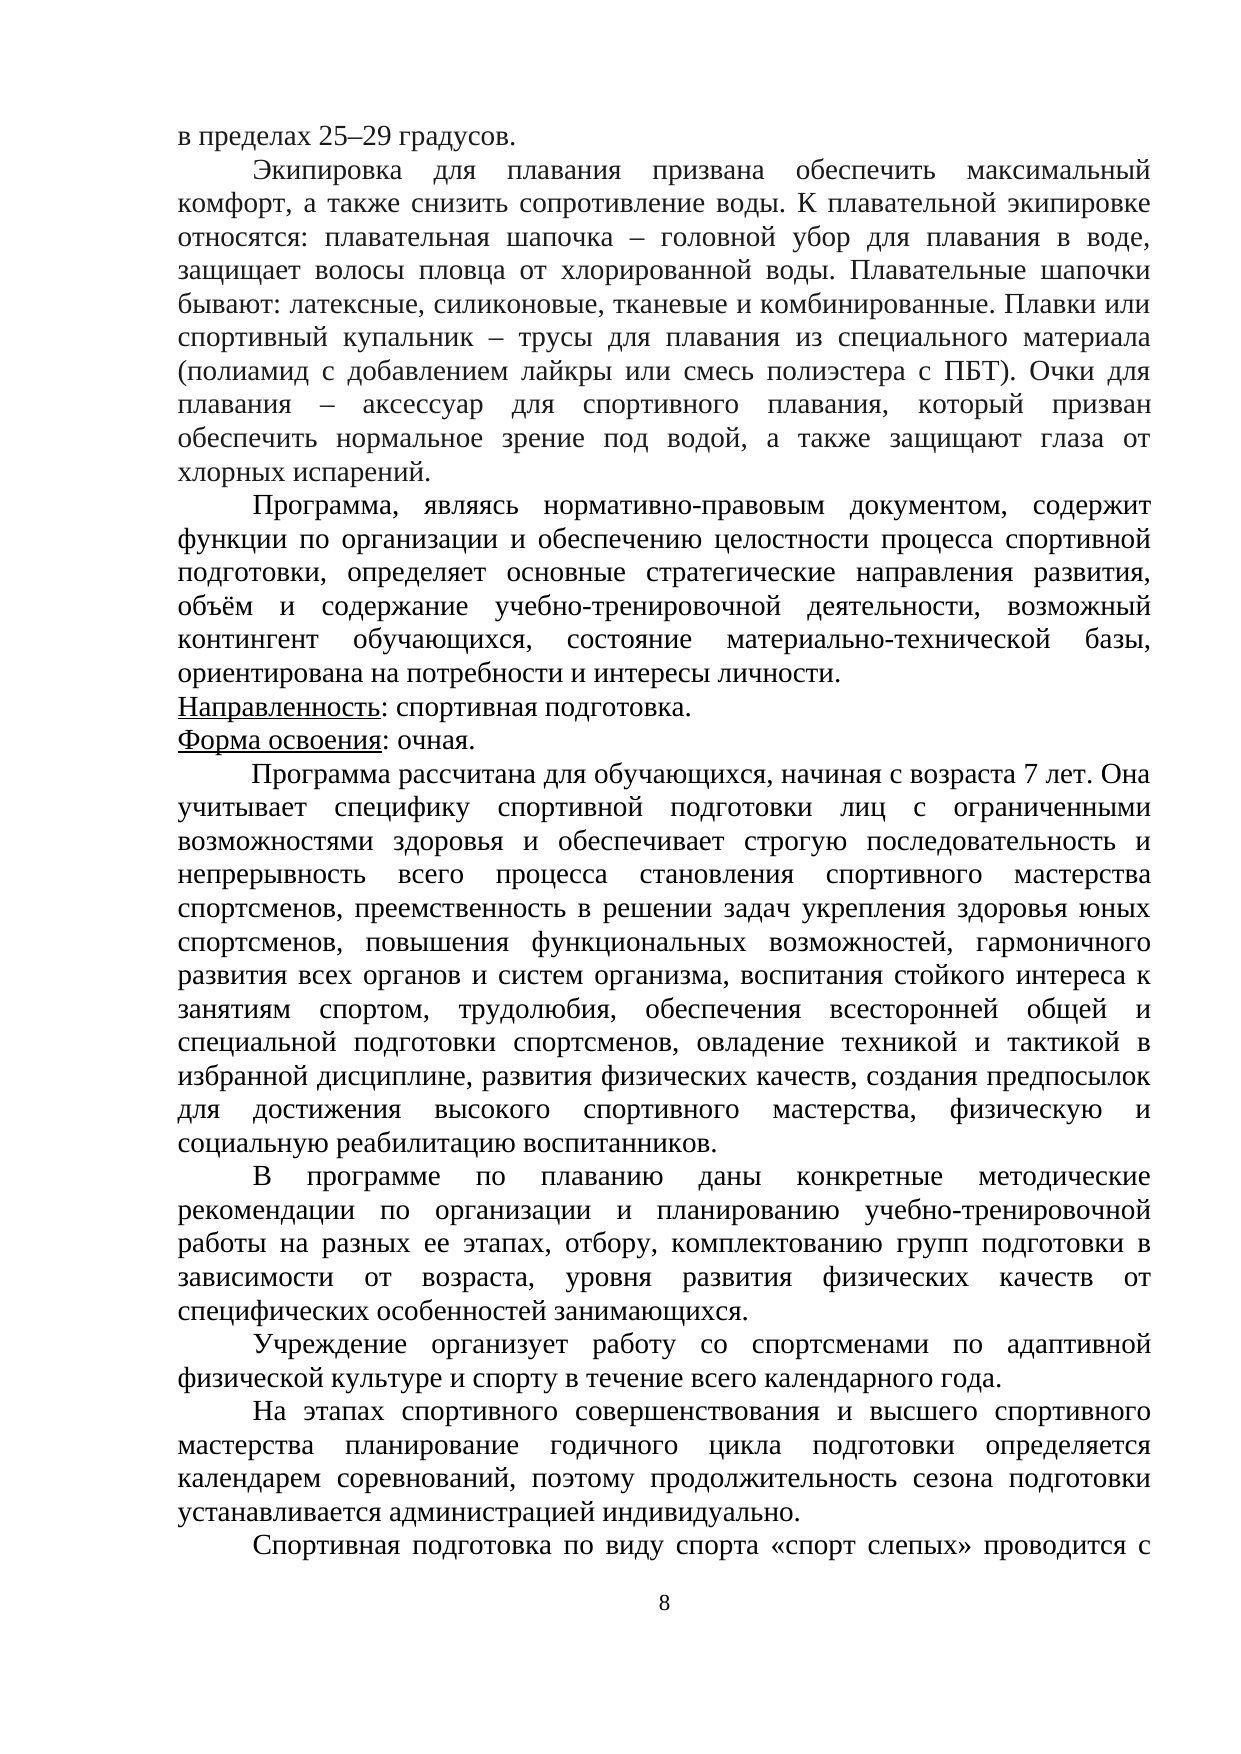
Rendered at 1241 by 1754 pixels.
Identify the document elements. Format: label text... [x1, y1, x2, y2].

text Программа рассчитана для обучающихся, начиная с возраста 7 лет. Она учитывает специфику спортивной подготовки лиц с ограниченными возможностями здоровья и обеспечивает строгую последовательность и непрерывность всего процесса становления спортивного мастерства спортсменов, преемственность в решении задач укрепления здоровья юных спортсменов, повышения функциональных возможностей, гармоничного развития всех органов и систем организма, воспитания стойкого интереса к занятиям спортом, трудолюбия, обеспечения всесторонней общей и специальной подготовки спортсменов, овладение техникой и тактикой в избранной дисциплине, развития физических качеств, создания предпосылок для достижения высокого спортивного мастерства, физическую и социальную реабилитацию воспитанников. [177, 756, 1152, 1158]
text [177, 1527, 1152, 1561]
text Форма освоения: очная. [177, 722, 1152, 756]
text Учреждение организует работу со спортсменами по адаптивной физической культуре и спорту в течение всего календарного года. [177, 1326, 1152, 1393]
text В программе по плаванию даны конкретные методические рекомендации по организации и планированию учебно-тренировочной работы на разных ее этапах, отбору, комплектованию групп подготовки в зависимости от возраста, уровня развития физических качеств от специфических особенностей занимающихся. [177, 1158, 1152, 1326]
text Программа, являясь нормативно-правовым документом, содержит функции по организации и обеспечению целостности процесса спортивной подготовки, определяет основные стратегические направления развития, объём и содержание учебно-тренировочной деятельности, возможный контингент обучающихся, состояние материально-технической базы, ориентирована на потребности и интересы личности. [177, 487, 1152, 688]
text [177, 118, 1152, 152]
text На этапах спортивного совершенствования и высшего спортивного мастерства планирование годичного цикла подготовки определяется календарем соревнований, поэтому продолжительность сезона подготовки устанавливается администрацией индивидуально. [177, 1393, 1152, 1527]
text Экипировка для плавания призвана обеспечить максимальный комфорт, а также снизить сопротивление воды. К плавательной экипировке относятся: плавательная шапочка – головной убор для плавания в воде, защищает волосы пловца от хлорированной воды. Плавательные шапочки бывают: латексные, силиконовые, тканевые и комбинированные. Плавки или спортивный купальник – трусы для плавания из специального материала (полиамид с добавлением лайкры или смесь полиэстера с ПБТ). Очки для плавания – аксессуар для спортивного плавания, который призван обеспечить нормальное зрение под водой, а также защищают глаза от хлорных испарений. [177, 152, 1152, 487]
text Направленность: спортивная подготовка. [177, 689, 1152, 722]
